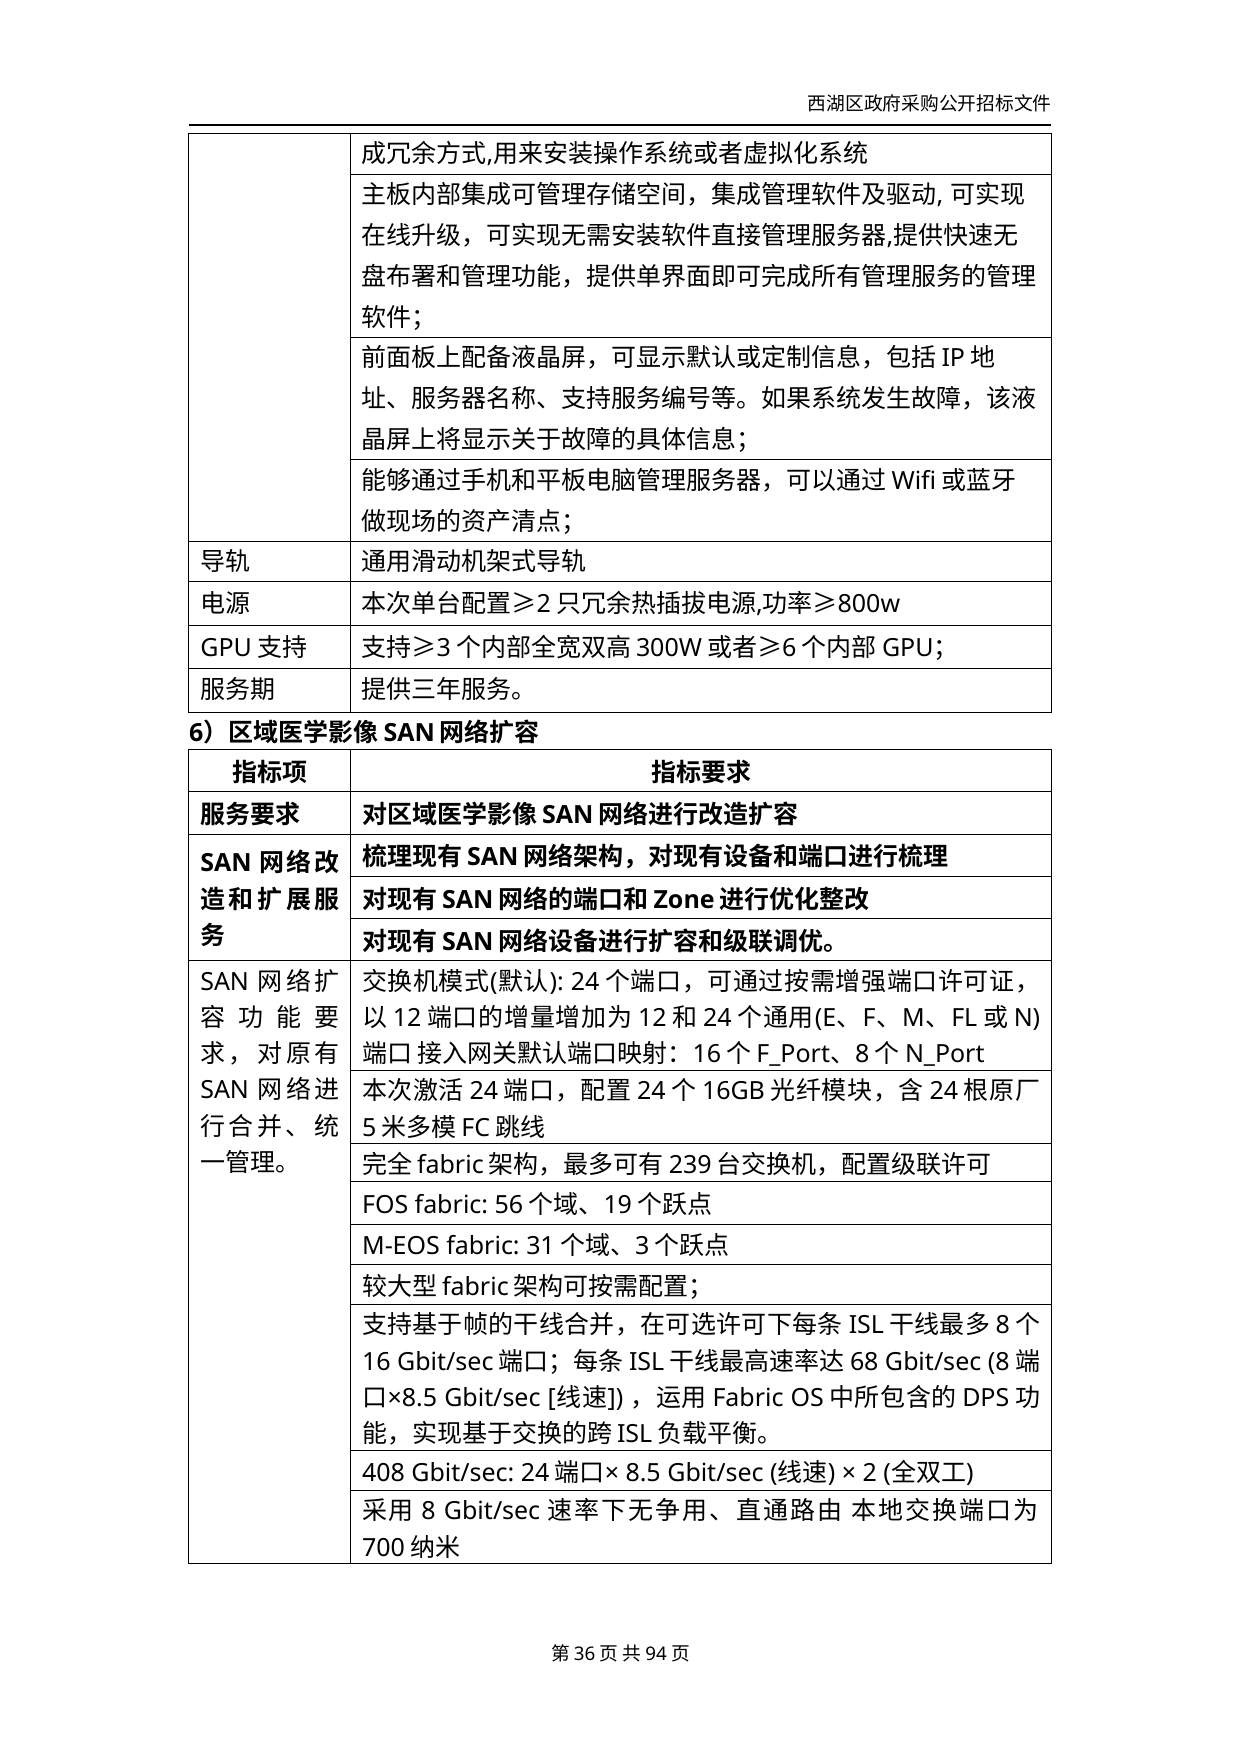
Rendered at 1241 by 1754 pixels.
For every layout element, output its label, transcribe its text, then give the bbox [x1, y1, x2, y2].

text 6）区域医学影像SAN网络扩容 [189, 713, 1051, 749]
table_cell 能够通过手机和平板电脑管理服务器，可以通过Wifi或蓝牙做现场的资产清点； [351, 460, 1051, 541]
table_cell SAN网络改造和扩展服务 [189, 835, 350, 960]
table_cell 对区域医学影像SAN网络进行改造扩容 [351, 792, 1051, 833]
table_cell 交换机模式(默认): 24个端口，可通过按需增强端口许可证，以12端口的增量增加为12和24个通用(E、F、M、FL或N)端口 接入网关默认端口映射：16个F_Port、8个 N_Port [351, 961, 1051, 1070]
table_cell 通用滑动机架式导轨 [351, 542, 1051, 581]
table_cell 对现有SAN网络的端口和Zone进行优化整改 [351, 877, 1051, 918]
table_cell GPU支持 [189, 626, 350, 668]
table_cell M-EOS fabric: 31个域、3个跃点 [351, 1225, 1051, 1263]
table_cell 较大型fabric架构可按需配置； [351, 1265, 1051, 1304]
table_cell 本次单台配置≥2只冗余热插拔电源,功率≥800w [351, 582, 1051, 625]
table_cell 导轨 [189, 542, 350, 581]
table_cell 梳理现有SAN网络架构，对现有设备和端口进行梳理 [351, 835, 1051, 876]
table_cell 完全fabric架构，最多可有239台交换机，配置级联许可 [351, 1144, 1051, 1181]
table_cell 408 Gbit/sec: 24端口× 8.5 Gbit/sec (线速) × 2 (全双工) [351, 1451, 1051, 1490]
table_cell 支持基于帧的干线合并，在可选许可下每条ISL干线最多8个16 Gbit/sec端口；每条ISL干线最高速率达68 Gbit/sec (8端口×8.5 Gbit/sec [线速]) ，运用Fabric OS中所包含的DPS功能，实现基于交换的跨ISL负载平衡。 [351, 1305, 1051, 1450]
table_cell 本次激活24端口，配置24个16GB光纤模块，含24根原厂5米多模FC跳线 [351, 1071, 1051, 1143]
table_cell 支持≥3个内部全宽双高300W或者≥6个内部 GPU； [351, 626, 1051, 668]
table_cell FOS fabric: 56个域、19个跃点 [351, 1182, 1051, 1223]
table_header 指标项 [189, 750, 350, 791]
table_cell 采用8 Gbit/sec速率下无争用、直通路由 本地交换端口为700纳米 [351, 1491, 1051, 1563]
table_cell 主板内部集成可管理存储空间，集成管理软件及驱动, 可实现在线升级，可实现无需安装软件直接管理服务器,提供快速无盘布署和管理功能，提供单界面即可完成所有管理服务的管理软件； [351, 175, 1051, 337]
table_cell 对现有SAN网络设备进行扩容和级联调优。 [351, 919, 1051, 960]
table_cell 服务期 [189, 669, 350, 712]
table_header 指标要求 [351, 750, 1051, 791]
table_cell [351, 134, 1051, 173]
table_cell 前面板上配备液晶屏，可显示默认或定制信息，包括IP地址、服务器名称、支持服务编号等。如果系统发生故障，该液晶屏上将显示关于故障的具体信息； [351, 338, 1051, 459]
table_cell 服务要求 [189, 792, 350, 833]
table_cell 电源 [189, 582, 350, 625]
table_cell SAN网络扩容功能要求，对原有SAN网络进行合并、统一管理。 [189, 961, 350, 1563]
table_cell 提供三年服务。 [351, 669, 1051, 712]
